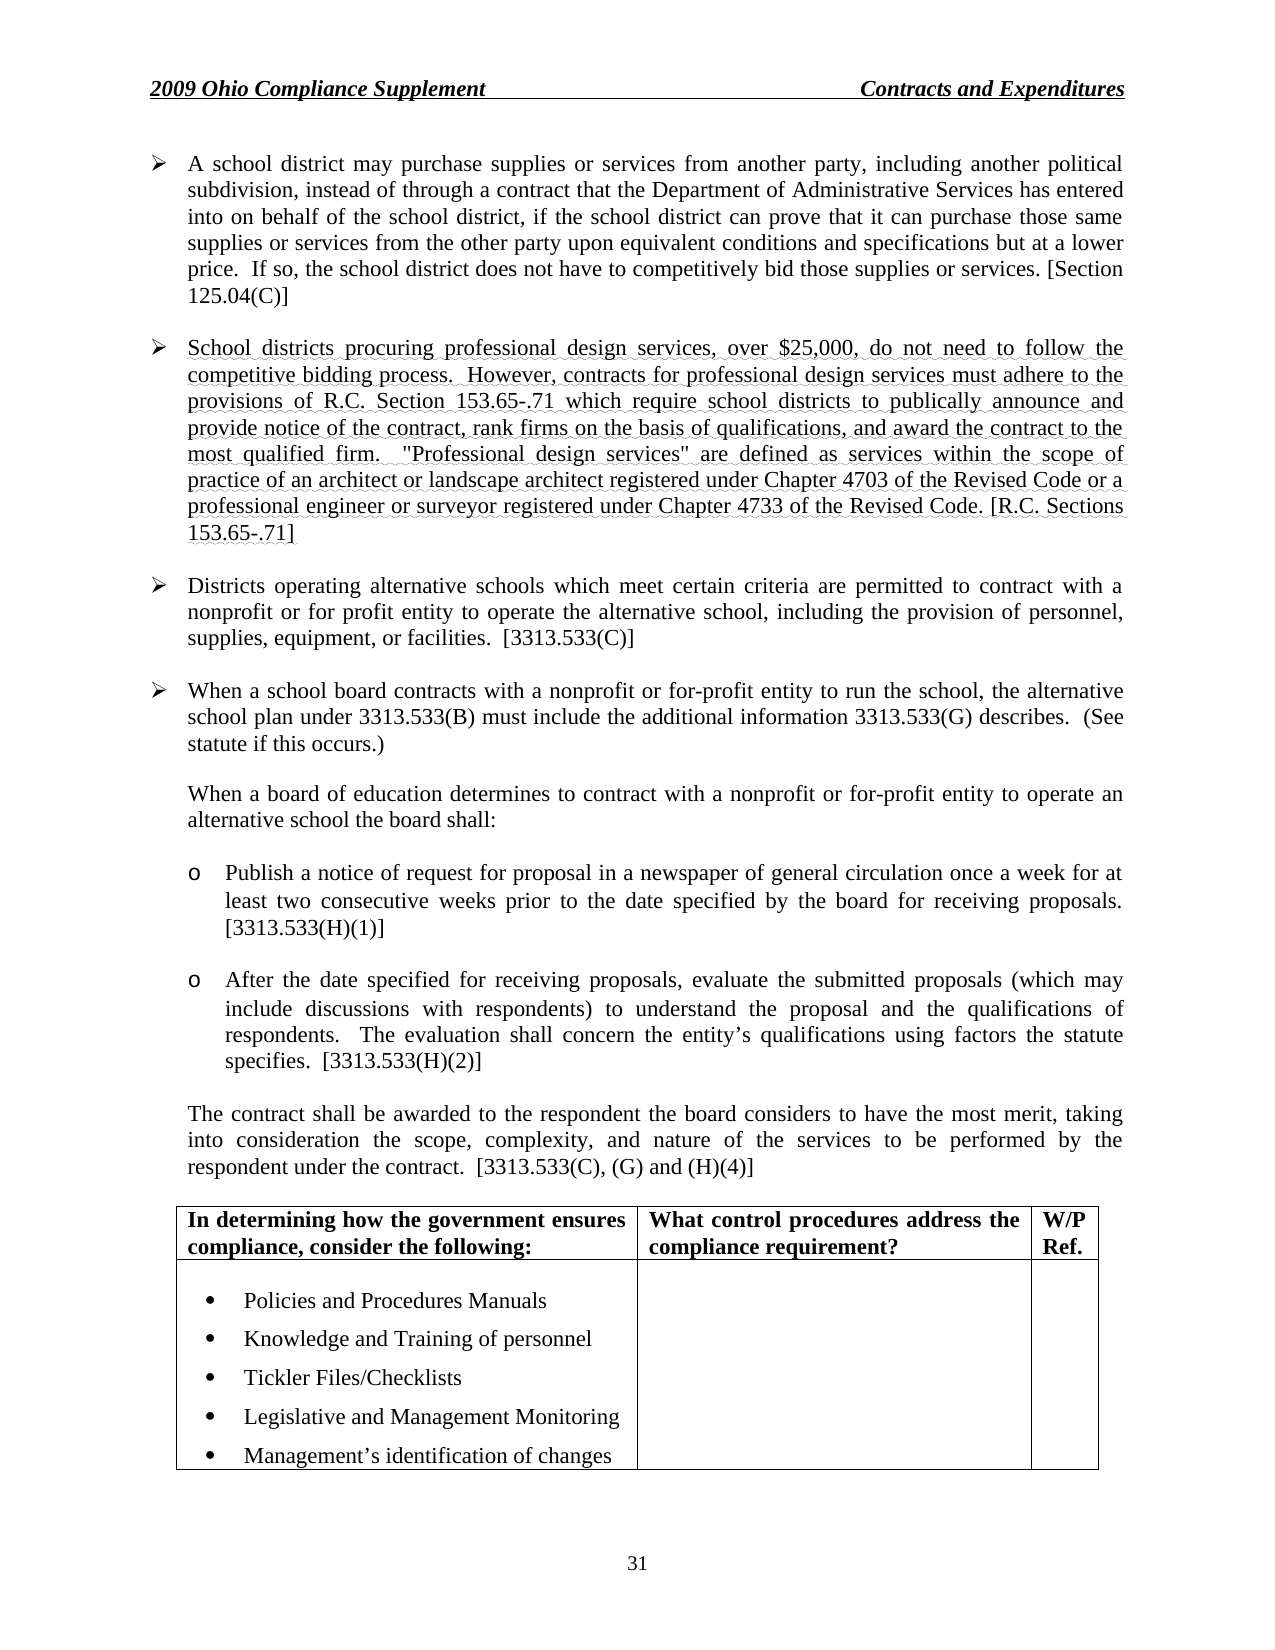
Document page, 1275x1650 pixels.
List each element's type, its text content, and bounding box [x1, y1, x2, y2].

table_cell [638, 1260, 1031, 1468]
text When a board of education determines to contract with a nonprofit or for-profit entity to operate an alternative school the board shall: [187, 780, 1125, 833]
list School districts procuring professional design services, over $25,000, do not need to follow the competitive bidding process. However, contracts for professional design services must adhere to the provisions of R.C. Section 153.65-.71 which require school districts to publically announce and provide notice of the contract, rank firms on the basis of qualifications, and award the contract to the most qualified firm. "Professional design services" are defined as services within the scope of practice of an architect or landscape architect registered under Chapter 4703 of the Revised Code or a professional engineer or surveyor registered under Chapter 4733 of the Revised Code. [R.C. Sections 153.65-.71] [150, 334, 1125, 545]
table_header What control procedures address the compliance requirement? [638, 1207, 1031, 1259]
list A school district may purchase supplies or services from another party, including another political subdivision, instead of through a contract that the Department of Administrative Services has entered into on behalf of the school district, if the school district can prove that it can purchase those same supplies or services from the other party upon equivalent conditions and specifications but at a lower price. If so, the school district does not have to competitively bid those supplies or services. [Section 125.04(C)] [150, 150, 1125, 308]
table_header In determining how the government ensures compliance, consider the following: [177, 1207, 637, 1259]
list After the date specified for receiving proposals, evaluate the submitted proposals (which may include discussions with respondents) to understand the proposal and the qualifications of respondents. The evaluation shall concern the entity’s qualifications using factors the statute specifies. [3313.533(H)(2)] [187, 966, 1125, 1074]
list Publish a notice of request for proposal in a newspaper of general circulation once a week for at least two consecutive weeks prior to the date specified by the board for receiving proposals. [3313.533(H)(1)] [187, 859, 1125, 940]
text The contract shall be awarded to the respondent the board considers to have the most merit, taking into consideration the scope, complexity, and nature of the services to be performed by the respondent under the contract. [3313.533(C), (G) and (H)(4)] [187, 1100, 1125, 1179]
table_cell [1032, 1260, 1098, 1468]
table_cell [177, 1260, 637, 1468]
list Districts operating alternative schools which meet certain criteria are permitted to contract with a nonprofit or for profit entity to operate the alternative school, including the provision of personnel, supplies, equipment, or facilities. [3313.533(C)] [150, 572, 1125, 651]
table_header W/P Ref. [1032, 1207, 1098, 1259]
list When a school board contracts with a nonprofit or for-profit entity to run the school, the alternative school plan under 3313.533(B) must include the additional information 3313.533(G) describes. (See statute if this occurs.) [150, 677, 1125, 756]
